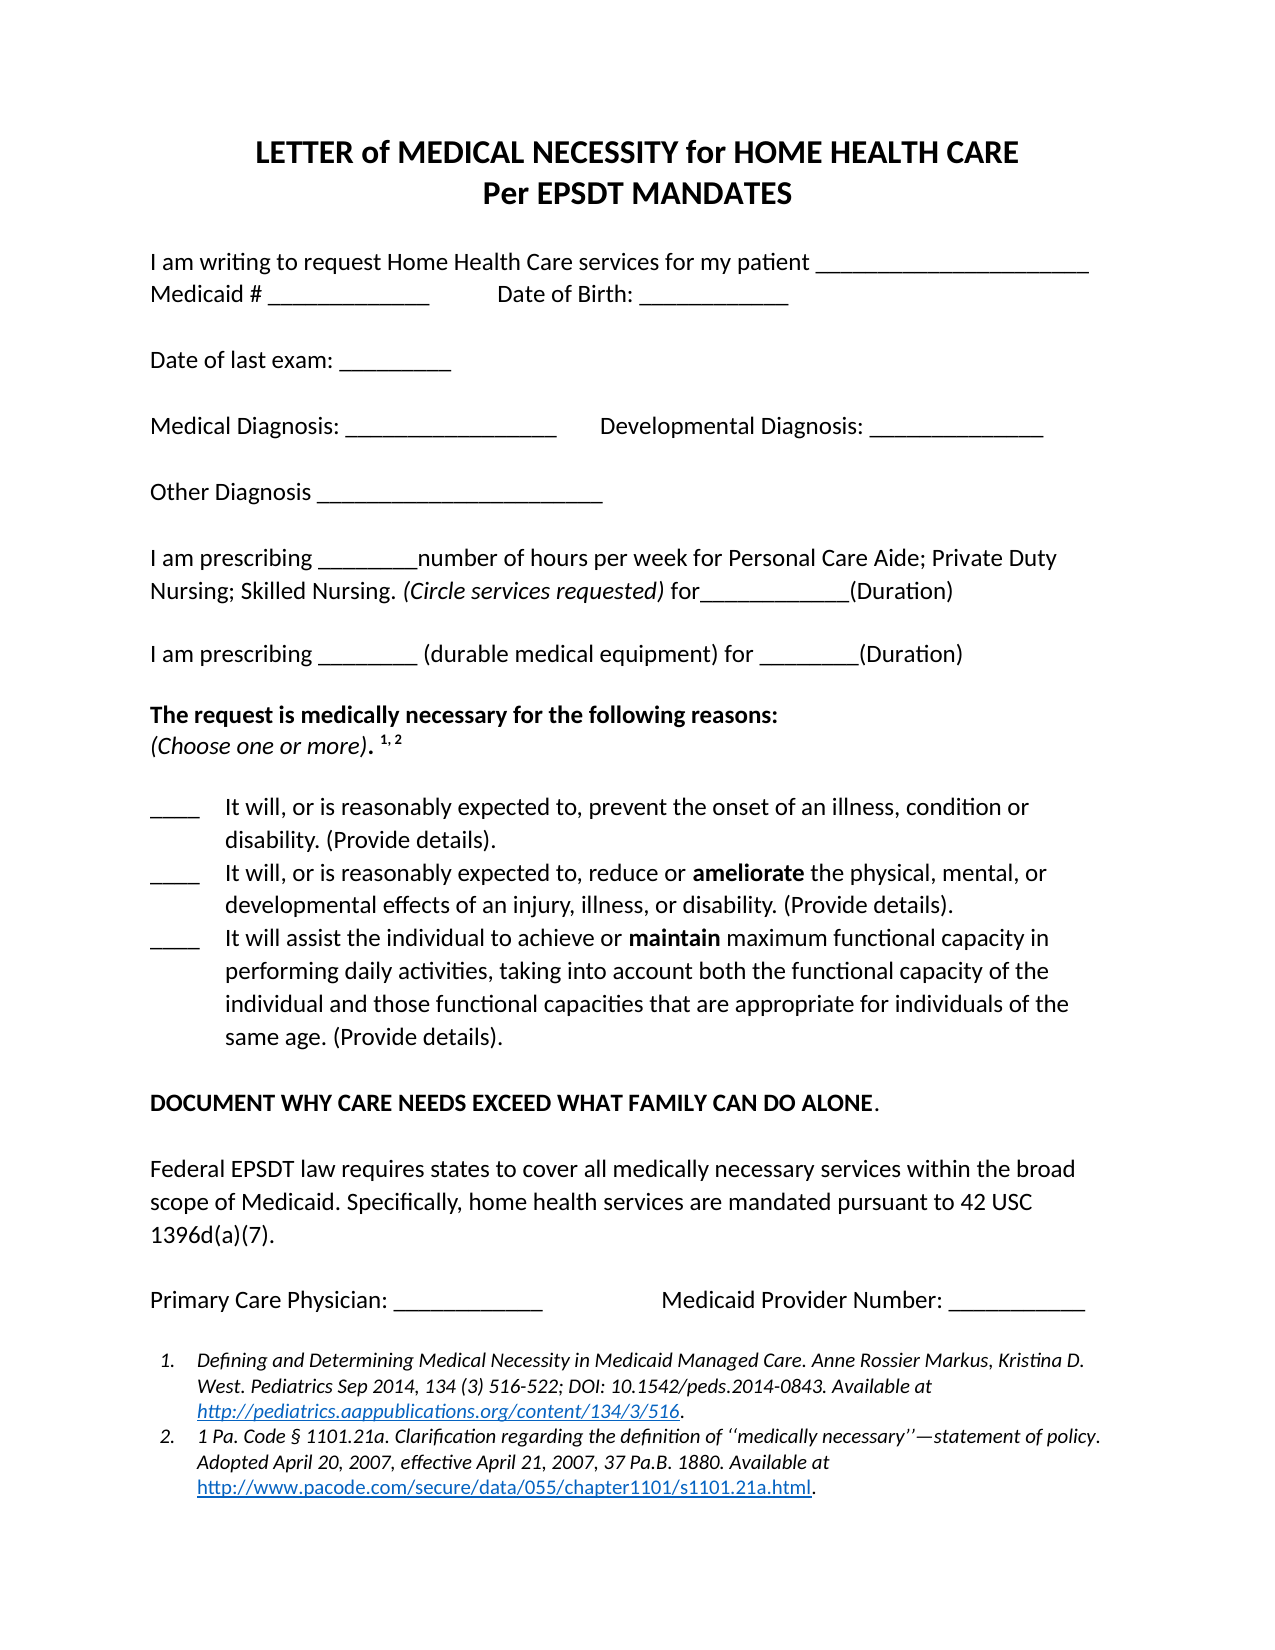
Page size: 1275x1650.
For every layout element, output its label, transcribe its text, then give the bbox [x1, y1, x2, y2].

text I am writing to request Home Health Care services for my patient ______________________ [150, 246, 1125, 276]
text Other Diagnosis _______________________ [150, 443, 1125, 507]
text Medical Diagnosis: _________________ Developmental Diagnosis: ______________ [150, 377, 1125, 441]
text individual and those functional capacities that are appropriate for individuals of the [150, 988, 1125, 1019]
text I am prescribing ________number of hours per week for Personal Care Aide; Private Duty Nursing; Skilled Nursing. (Circle services requested) for____________(Duration) [150, 509, 1125, 605]
text Date of last exam: _________ [150, 311, 1125, 375]
list 1 Pa. Code § 1101.21a. Clarification regarding the definition of ‘‘medically necessary’’—statement of policy. Adopted April 20, 2007, effective April 21, 2007, 37 Pa.B. 1880. Available at http://www.pacode.com/secure/data/055/chapter1101/s1101.21a.html. [159, 1424, 1125, 1500]
text Federal EPSDT law requires states to cover all medically necessary services within the broad scope of Medicaid. Specifically, home health services are mandated pursuant to 42 USC 1396d(a)(7). [150, 1153, 1125, 1249]
text performing daily activities, taking into account both the functional capacity of the [150, 955, 1125, 986]
text ____ It will assist the individual to achieve or maintain maximum functional capacity in [150, 922, 1125, 953]
text same age. (Provide details). [150, 1021, 1125, 1052]
text The request is medically necessary for the following reasons: (Choose one or more). 1, 2 [150, 699, 1125, 760]
text LETTER of MEDICAL NECESSITY for HOME HEALTH CARE [150, 131, 1125, 172]
list Defining and Determining Medical Necessity in Medicaid Managed Care. Anne Rossier Markus, Kristina D. West. Pediatrics Sep 2014, 134 (3) 516-522; DOI: 10.1542/peds.2014-0843. Available at http://pediatrics.aappublications.org/content/134/3/516. [159, 1347, 1125, 1424]
text ____ It will, or is reasonably expected to, reduce or ameliorate the physical, mental, or developmental effects of an injury, illness, or disability. (Provide details). [150, 857, 1125, 920]
text Medicaid # _____________ Date of Birth: ____________ [150, 278, 1125, 309]
text Per EPSDT MANDATES [150, 172, 1125, 213]
text I am prescribing ________ (durable medical equipment) for ________(Duration) [150, 608, 1125, 669]
text ____ It will, or is reasonably expected to, prevent the onset of an illness, condition or [150, 791, 1125, 821]
text DOCUMENT WHY CARE NEEDS EXCEED WHAT FAMILY CAN DO ALONE. [150, 1087, 1125, 1118]
text Primary Care Physician: ____________ Medicaid Provider Number: ___________ [150, 1284, 1125, 1345]
text disability. (Provide details). [150, 824, 1125, 854]
